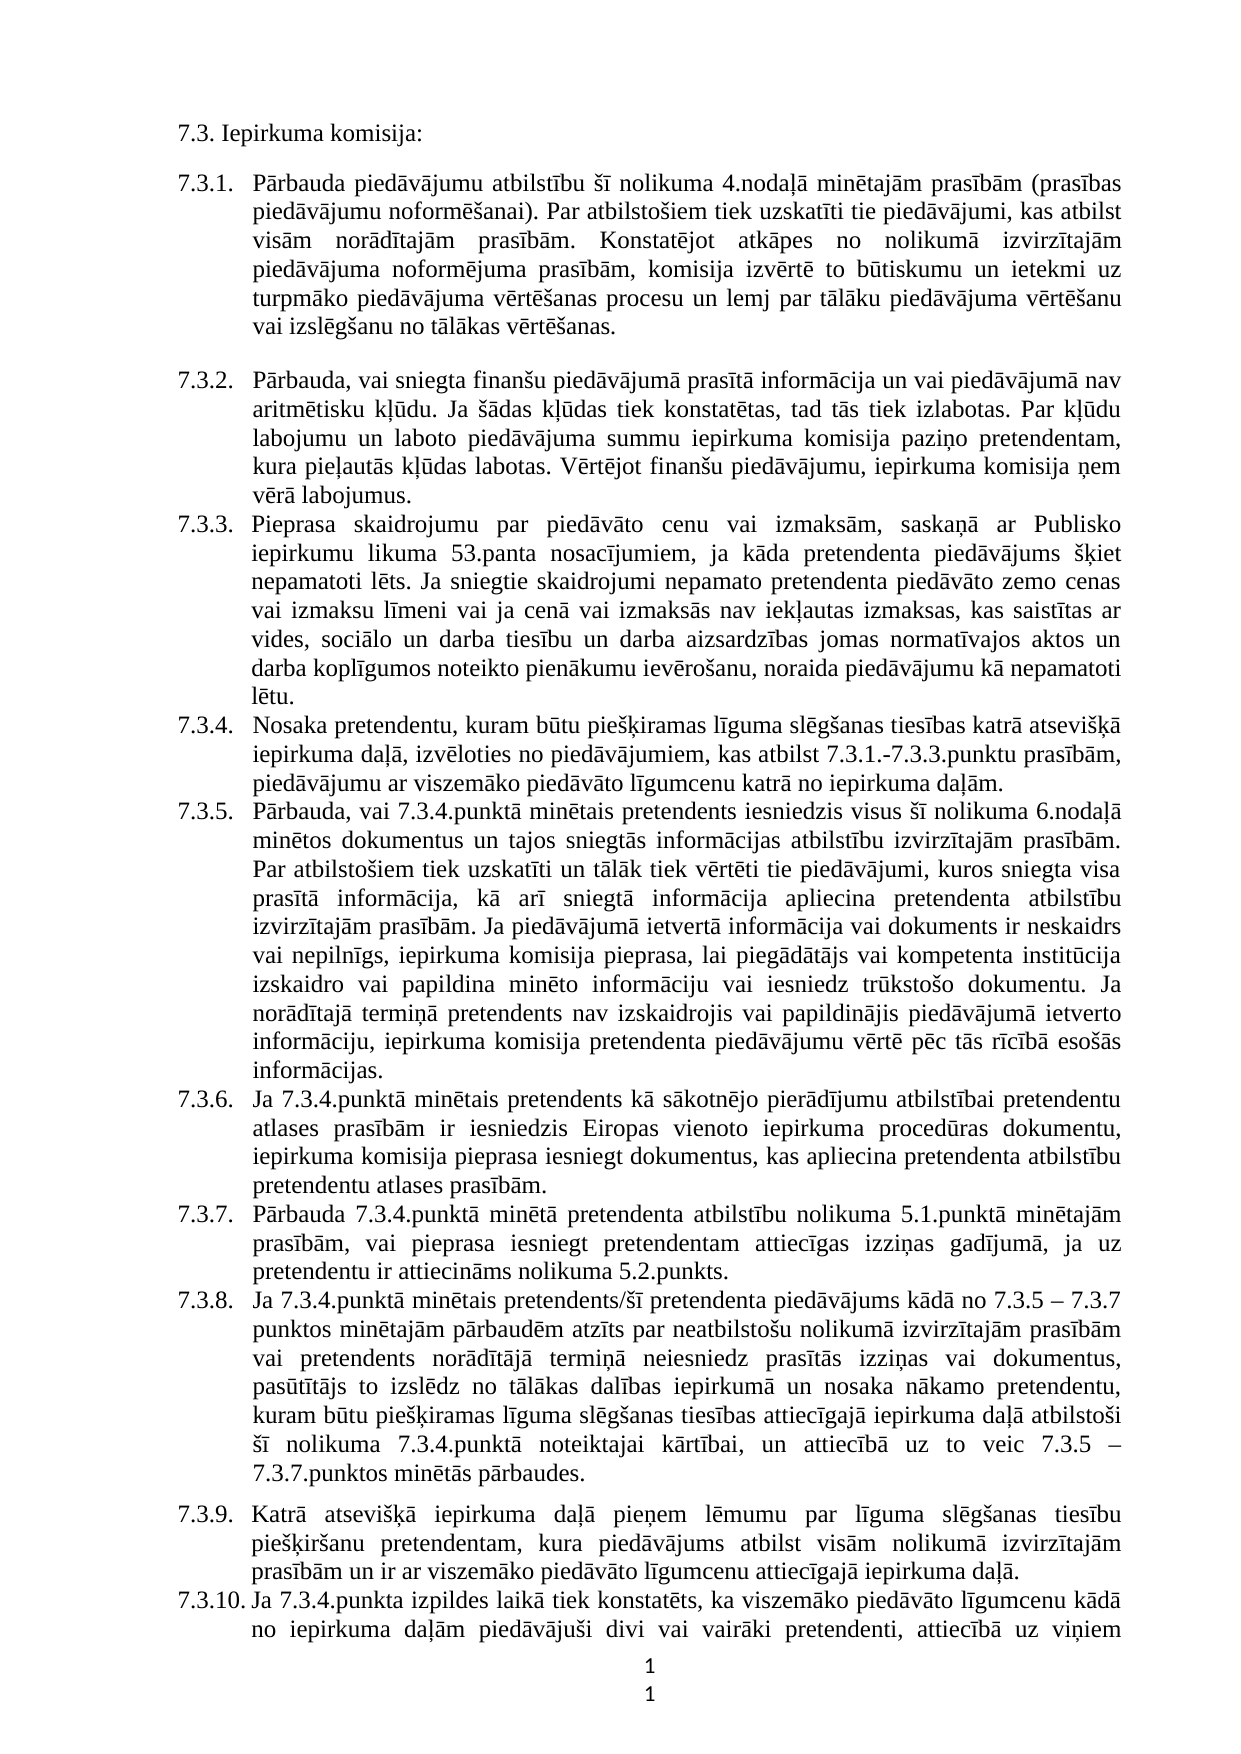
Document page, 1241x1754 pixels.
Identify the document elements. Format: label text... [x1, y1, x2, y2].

list Pieprasa skaidrojumu par piedāvāto cenu vai izmaksām, saskaņā ar Publisko iepirkumu likuma 53.panta nosacījumiem, ja kāda pretendenta piedāvājums šķiet nepamatoti lēts. Ja sniegtie skaidrojumi nepamato pretendenta piedāvāto zemo cenas vai izmaksu līmeni vai ja cenā vai izmaksās nav iekļautas izmaksas, kas saistītas ar vides, sociālo un darba tiesību un darba aizsardzības jomas normatīvajos aktos un darba koplīgumos noteikto pienākumu ievērošanu, noraida piedāvājumu kā nepamatoti lētu. [177, 509, 1122, 710]
list Pārbauda 7.3.4.punktā minētā pretendenta atbilstību nolikuma 5.1.punktā minētajām prasībām, vai pieprasa iesniegt pretendentam attiecīgas izziņas gadījumā, ja uz pretendentu ir attiecināms nolikuma 5.2.punkts. [177, 1199, 1122, 1285]
list Ja 7.3.4.punktā minētais pretendents/šī pretendenta piedāvājums kādā no 7.3.5 – 7.3.7 punktos minētajām pārbaudēm atzīts par neatbilstošu nolikumā izvirzītajām prasībām vai pretendents norādītājā termiņā neiesniedz prasītās izziņas vai dokumentus, pasūtītājs to izslēdz no tālākas dalības iepirkumā un nosaka nākamo pretendentu, kuram būtu piešķiramas līguma slēgšanas tiesības attiecīgajā iepirkuma daļā atbilstoši šī nolikuma 7.3.4.punktā noteiktajai kārtībai, un attiecībā uz to veic 7.3.5 – 7.3.7.punktos minētās pārbaudes. [177, 1285, 1122, 1486]
list Ja 7.3.4.punktā minētais pretendents kā sākotnējo pierādījumu atbilstībai pretendentu atlases prasībām ir iesniedzis Eiropas vienoto iepirkuma procedūras dokumentu, iepirkuma komisija pieprasa iesniegt dokumentus, kas apliecina pretendenta atbilstību pretendentu atlases prasībām. [177, 1084, 1122, 1199]
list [177, 1585, 1122, 1643]
list Pārbauda, vai 7.3.4.punktā minētais pretendents iesniedzis visus šī nolikuma 6.nodaļā minētos dokumentus un tajos sniegtās informācijas atbilstību izvirzītajām prasībām. Par atbilstošiem tiek uzskatīti un tālāk tiek vērtēti tie piedāvājumi, kuros sniegta visa prasītā informācija, kā arī sniegtā informācija apliecina pretendenta atbilstību izvirzītajām prasībām. Ja piedāvājumā ietvertā informācija vai dokuments ir neskaidrs vai nepilnīgs, iepirkuma komisija pieprasa, lai piegādātājs vai kompetenta institūcija izskaidro vai papildina minēto informāciju vai iesniedz trūkstošo dokumentu. Ja norādītajā termiņā pretendents nav izskaidrojis vai papildinājis piedāvājumā ietverto informāciju, iepirkuma komisija pretendenta piedāvājumu vērtē pēc tās rīcībā esošās informācijas. [177, 796, 1122, 1084]
list Katrā atsevišķā iepirkuma daļā pieņem lēmumu par līguma slēgšanas tiesību piešķiršanu pretendentam, kura piedāvājums atbilst visām nolikumā izvirzītajām prasībām un ir ar viszemāko piedāvāto līgumcenu attiecīgajā iepirkuma daļā. [177, 1499, 1122, 1585]
list Nosaka pretendentu, kuram būtu piešķiramas līguma slēgšanas tiesības katrā atsevišķā iepirkuma daļā, izvēloties no piedāvājumiem, kas atbilst 7.3.1.-7.3.3.punktu prasībām, piedāvājumu ar viszemāko piedāvāto līgumcenu katrā no iepirkuma daļām. [177, 710, 1122, 796]
list Pārbauda piedāvājumu atbilstību šī nolikuma 4.nodaļā minētajām prasībām (prasības piedāvājumu noformēšanai). Par atbilstošiem tiek uzskatīti tie piedāvājumi, kas atbilst visām norādītajām prasībām. Konstatējot atkāpes no nolikumā izvirzītajām piedāvājuma noformējuma prasībām, komisija izvērtē to būtiskumu un ietekmi uz turpmāko piedāvājuma vērtēšanas procesu un lemj par tālāku piedāvājuma vērtēšanu vai izslēgšanu no tālākas vērtēšanas. [177, 168, 1122, 340]
text 7.3. Iepirkuma komisija: [177, 118, 1122, 147]
list Pārbauda, vai sniegta finanšu piedāvājumā prasītā informācija un vai piedāvājumā nav aritmētisku kļūdu. Ja šādas kļūdas tiek konstatētas, tad tās tiek izlabotas. Par kļūdu labojumu un laboto piedāvājuma summu iepirkuma komisija paziņo pretendentam, kura pieļautās kļūdas labotas. Vērtējot finanšu piedāvājumu, iepirkuma komisija ņem vērā labojumus. [177, 365, 1122, 509]
